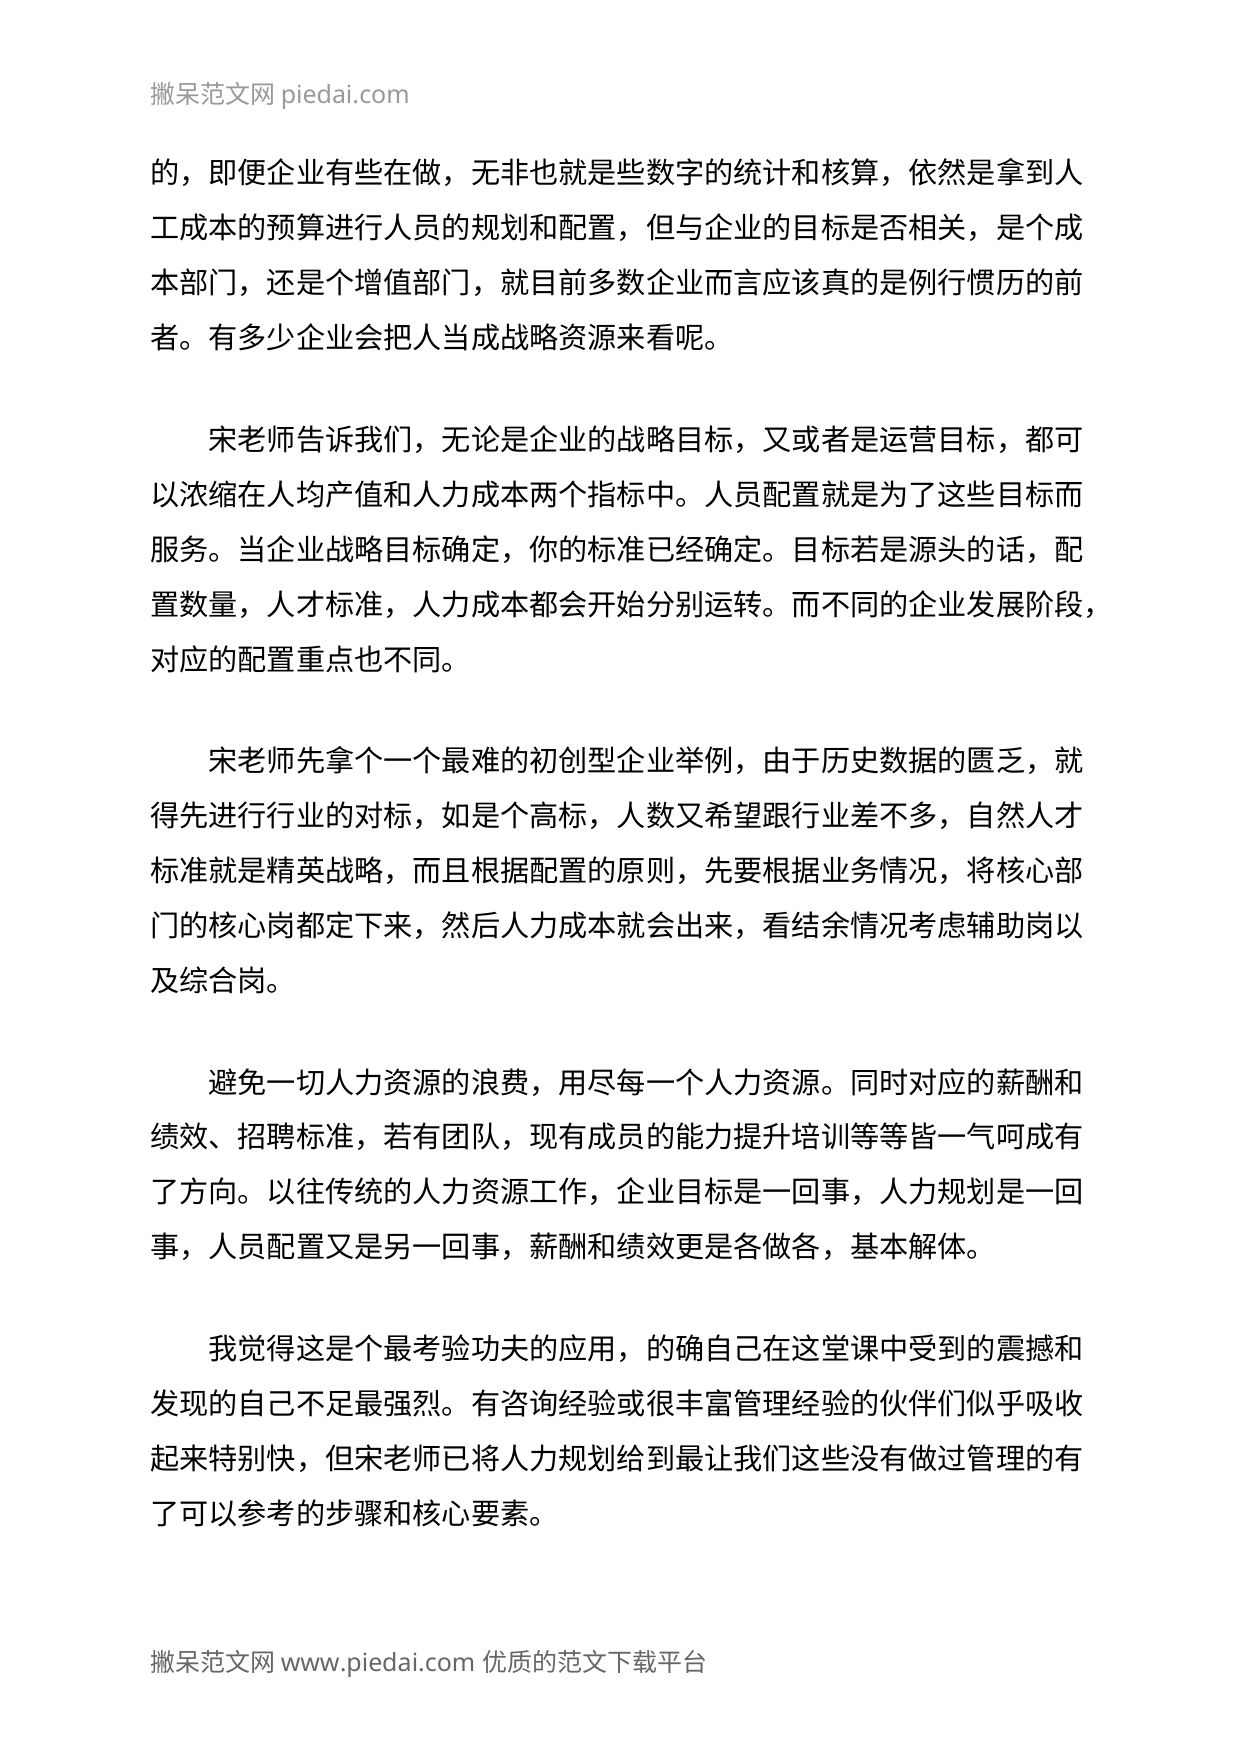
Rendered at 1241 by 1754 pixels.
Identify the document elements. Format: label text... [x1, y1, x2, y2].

text 避免一切人力资源的浪费，用尽每一个人力资源。同时对应的薪酬和绩效、招聘标准，若有团队，现有成员的能力提升培训等等皆一气呵成有了方向。以往传统的人力资源工作，企业目标是一回事，人力规划是一回事，人员配置又是另一回事，薪酬和绩效更是各做各，基本解体。 [150, 1059, 1090, 1266]
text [150, 150, 1090, 357]
text 宋老师先拿个一个最难的初创型企业举例，由于历史数据的匮乏，就得先进行行业的对标，如是个高标，人数又希望跟行业差不多，自然人才标准就是精英战略，而且根据配置的原则，先要根据业务情况，将核心部门的核心岗都定下来，然后人力成本就会出来，看结余情况考虑辅助岗以及综合岗。 [150, 738, 1090, 1000]
text 宋老师告诉我们，无论是企业的战略目标，又或者是运营目标，都可以浓缩在人均产值和人力成本两个指标中。人员配置就是为了这些目标而服务。当企业战略目标确定，你的标准已经确定。目标若是源头的话，配置数量，人才标准，人力成本都会开始分别运转。而不同的企业发展阶段，对应的配置重点也不同。 [150, 416, 1090, 678]
text 我觉得这是个最考验功夫的应用，的确自己在这堂课中受到的震撼和发现的自己不足最强烈。有咨询经验或很丰富管理经验的伙伴们似乎吸收起来特别快，但宋老师已将人力规划给到最让我们这些没有做过管理的有了可以参考的步骤和核心要素。 [150, 1326, 1090, 1533]
